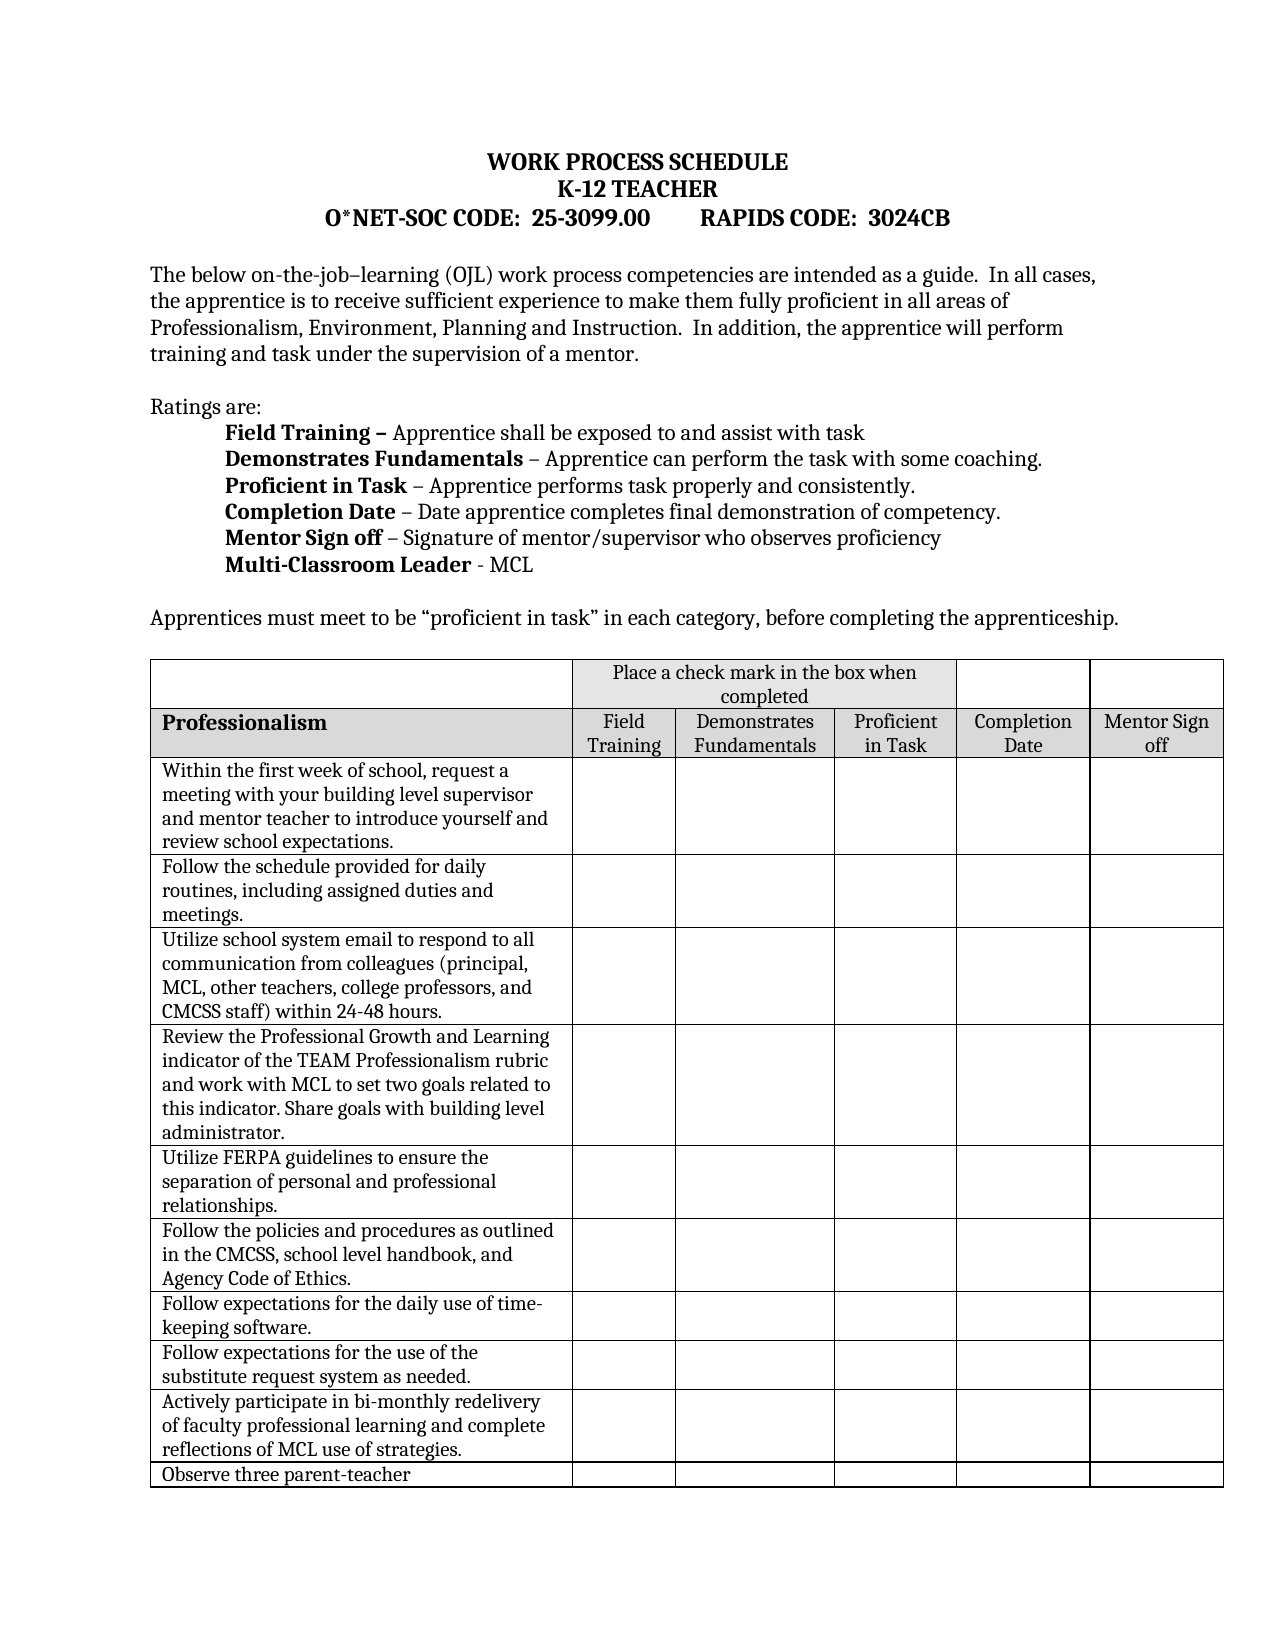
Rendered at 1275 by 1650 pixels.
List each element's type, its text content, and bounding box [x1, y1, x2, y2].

table_cell [676, 1463, 834, 1486]
table_cell [573, 928, 675, 1024]
table_cell Mentor Sign off [1091, 709, 1223, 757]
table_cell [957, 1390, 1089, 1461]
table_header [151, 660, 572, 708]
table_cell [957, 1341, 1089, 1388]
table_cell Follow the policies and procedures as outlined in the CMCSS, school level handbook, and Agency Code of Ethics. [151, 1219, 572, 1291]
table_cell [676, 928, 834, 1024]
text Completion Date – Date apprentice completes final demonstration of competency. [150, 499, 1125, 525]
text O*NET-SOC CODE: RAPIDS CODE: [150, 204, 1125, 233]
table_cell [573, 1025, 675, 1145]
table_cell [835, 1341, 956, 1388]
text WORK PROCESS SCHEDULE [150, 150, 1125, 175]
table_cell Follow the schedule provided for daily routines, including assigned duties and meetings. [151, 855, 572, 927]
table_cell Follow expectations for the use of the substitute request system as needed. [151, 1341, 572, 1388]
table_cell [835, 855, 956, 927]
table_cell [676, 1219, 834, 1291]
table_cell [835, 1219, 956, 1291]
table_header [1091, 660, 1223, 708]
text Proficient in Task – Apprentice performs task properly and consistently. [150, 472, 1125, 499]
table_cell [1091, 1341, 1223, 1388]
table_cell [957, 1219, 1089, 1291]
table_cell [957, 1025, 1089, 1145]
table_cell [957, 758, 1089, 854]
table_cell [1091, 928, 1223, 1024]
table_cell [835, 1390, 956, 1461]
table_cell [835, 1146, 956, 1218]
table_cell [1091, 855, 1223, 927]
table_cell [1091, 1292, 1223, 1339]
table_cell [1091, 1025, 1223, 1145]
table_cell Actively participate in bi-monthly redelivery of faculty professional learning and complete reflections of MCL use of strategies. [151, 1390, 572, 1461]
table_cell Within the first week of school, request a meeting with your building level supervisor and mentor teacher to introduce yourself and review school expectations. [151, 758, 572, 854]
text Mentor Sign off – Signature of mentor/supervisor who observes proficiency [150, 525, 1125, 552]
table_cell [573, 855, 675, 927]
table_cell Follow expectations for the daily use of time-keeping software. [151, 1292, 572, 1339]
table_cell [1091, 758, 1223, 854]
table_cell [573, 1390, 675, 1461]
text Ratings are: [150, 393, 1125, 420]
table_cell [676, 855, 834, 927]
text Multi-Classroom Leader - MCL [150, 552, 1125, 578]
table_cell [1091, 1390, 1223, 1461]
table_cell [573, 758, 675, 854]
table_cell [1091, 1219, 1223, 1291]
text The below on-the-job–learning (OJL) work process competencies are intended as a guide. In all cases, the apprentice is to receive sufficient experience to make them fully proficient in all areas of Professionalism, Environment, Planning and Instruction. In addition, the apprentice will perform training and task under the supervision of a mentor. [150, 262, 1125, 367]
table_cell Professionalism [151, 709, 572, 757]
table_cell [957, 1463, 1089, 1486]
table_cell [676, 1146, 834, 1218]
table_cell [676, 1292, 834, 1339]
table_cell Field Training [573, 709, 675, 757]
table_cell [957, 1292, 1089, 1339]
table_cell [835, 1463, 956, 1486]
table_cell [957, 1146, 1089, 1218]
table_cell [835, 1292, 956, 1339]
table_header Place a check mark in the box when completed [573, 660, 956, 708]
table_cell [573, 1146, 675, 1218]
table_cell Demonstrates Fundamentals [676, 709, 834, 757]
text Apprentices must meet to be “proficient in task” in each category, before completing the apprenticeship. [150, 604, 1125, 631]
table_cell [573, 1341, 675, 1388]
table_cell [151, 1463, 572, 1486]
table_cell [573, 1219, 675, 1291]
text Demonstrates Fundamentals – Apprentice can perform the task with some coaching. [150, 446, 1125, 472]
table_cell [835, 1025, 956, 1145]
table_cell Utilize FERPA guidelines to ensure the separation of personal and professional relationships. [151, 1146, 572, 1218]
table_cell [1091, 1146, 1223, 1218]
table_cell [835, 758, 956, 854]
table_cell [573, 1292, 675, 1339]
table_cell [676, 1025, 834, 1145]
table_cell [676, 1341, 834, 1388]
table_cell Completion Date [957, 709, 1089, 757]
table_cell [835, 928, 956, 1024]
table_cell [676, 1390, 834, 1461]
table_header [957, 660, 1089, 708]
table_cell Proficient in Task [835, 709, 956, 757]
table_cell [957, 855, 1089, 927]
table_cell [573, 1463, 675, 1486]
text Field Training – Apprentice shall be exposed to and assist with task [150, 420, 1125, 446]
table_cell [957, 928, 1089, 1024]
table_cell Utilize school system email to respond to all communication from colleagues (principal, MCL, other teachers, college professors, and CMCSS staff) within 24-48 hours. [151, 928, 572, 1024]
table_cell Review the Professional Growth and Learning indicator of the TEAM Professionalism rubric and work with MCL to set two goals related to this indicator. Share goals with building level administrator. [151, 1025, 572, 1145]
table_cell [1091, 1463, 1223, 1486]
table_cell [676, 758, 834, 854]
